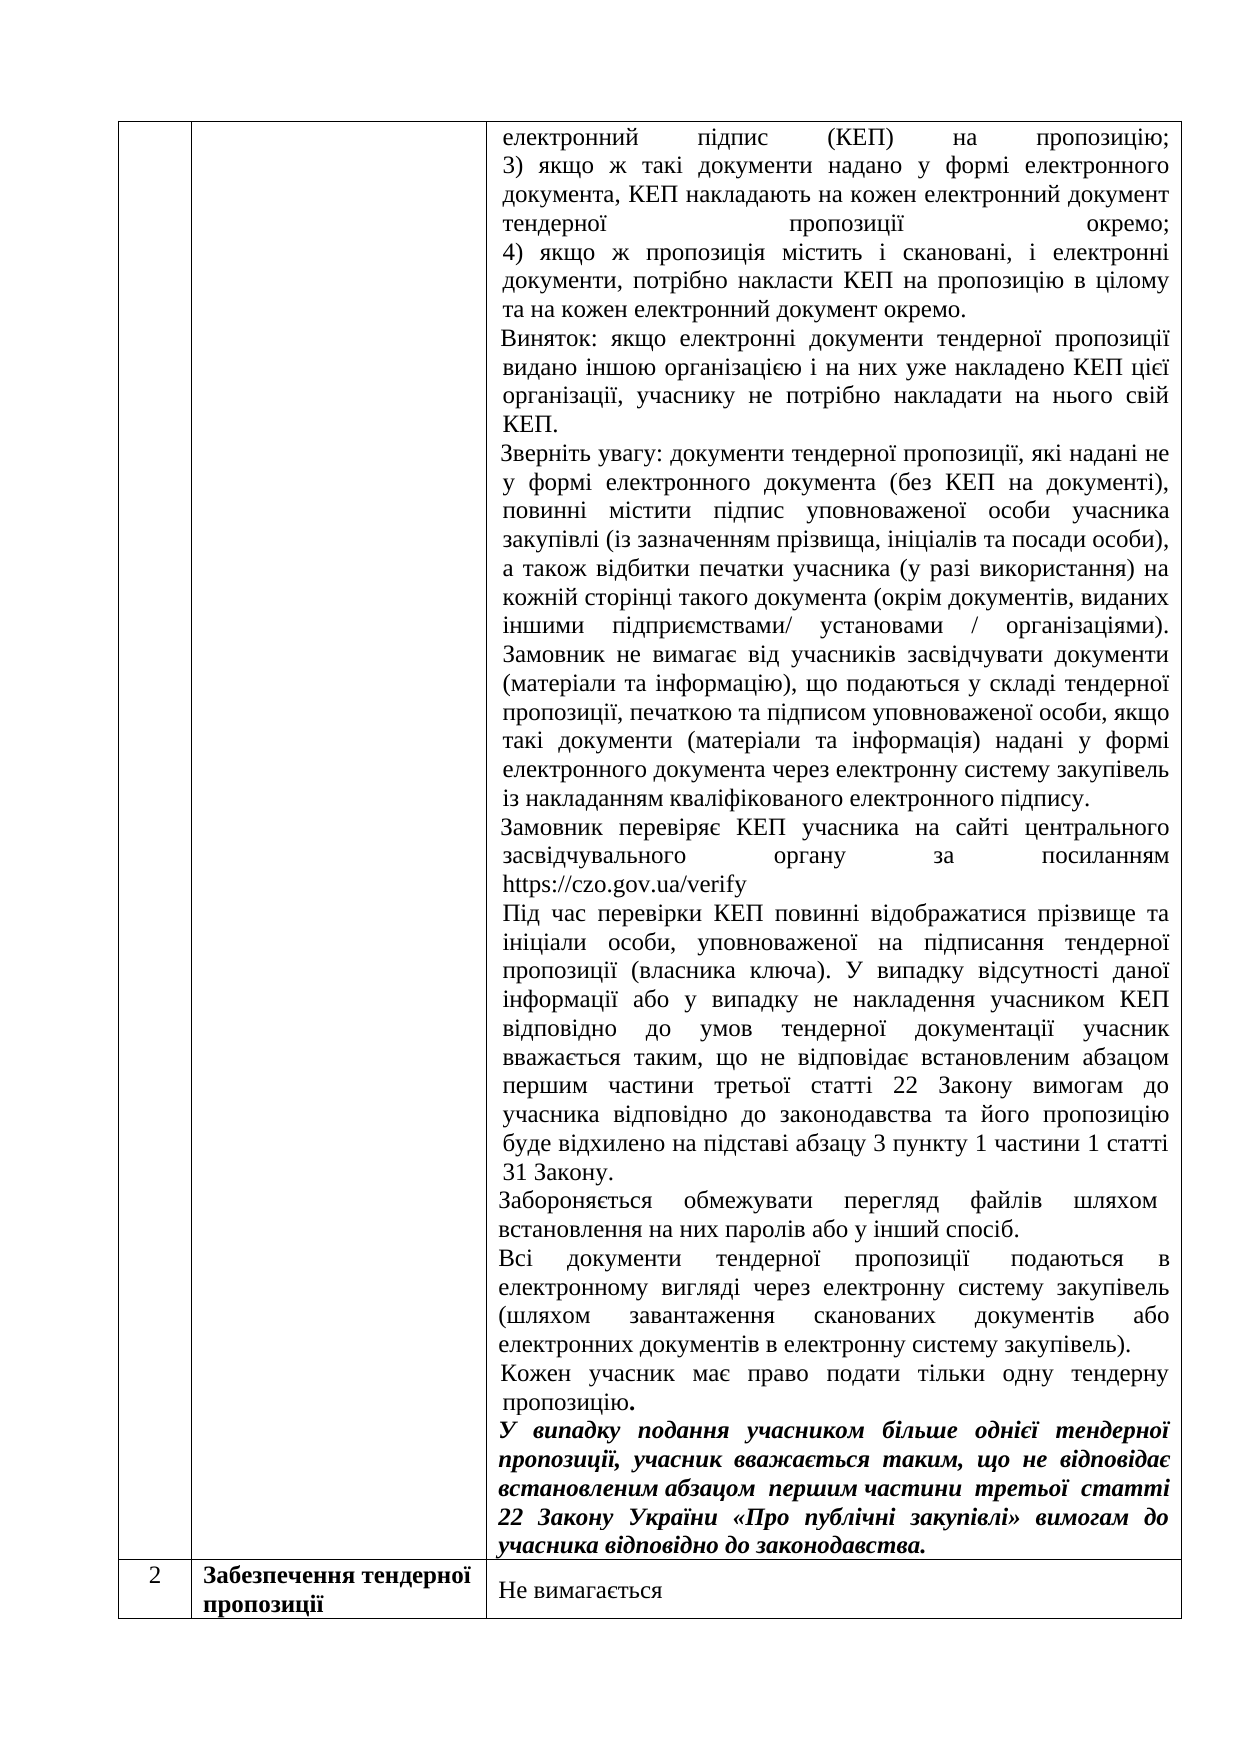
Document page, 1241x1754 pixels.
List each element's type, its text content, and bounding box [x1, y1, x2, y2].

table_cell 1 [119, 122, 191, 1559]
table_cell Забезпечення тендерної пропозиції [192, 1560, 486, 1618]
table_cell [192, 122, 486, 1559]
table_cell Не вимагається [487, 1560, 1181, 1618]
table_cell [487, 122, 1181, 1559]
table_cell 2 [119, 1560, 191, 1618]
